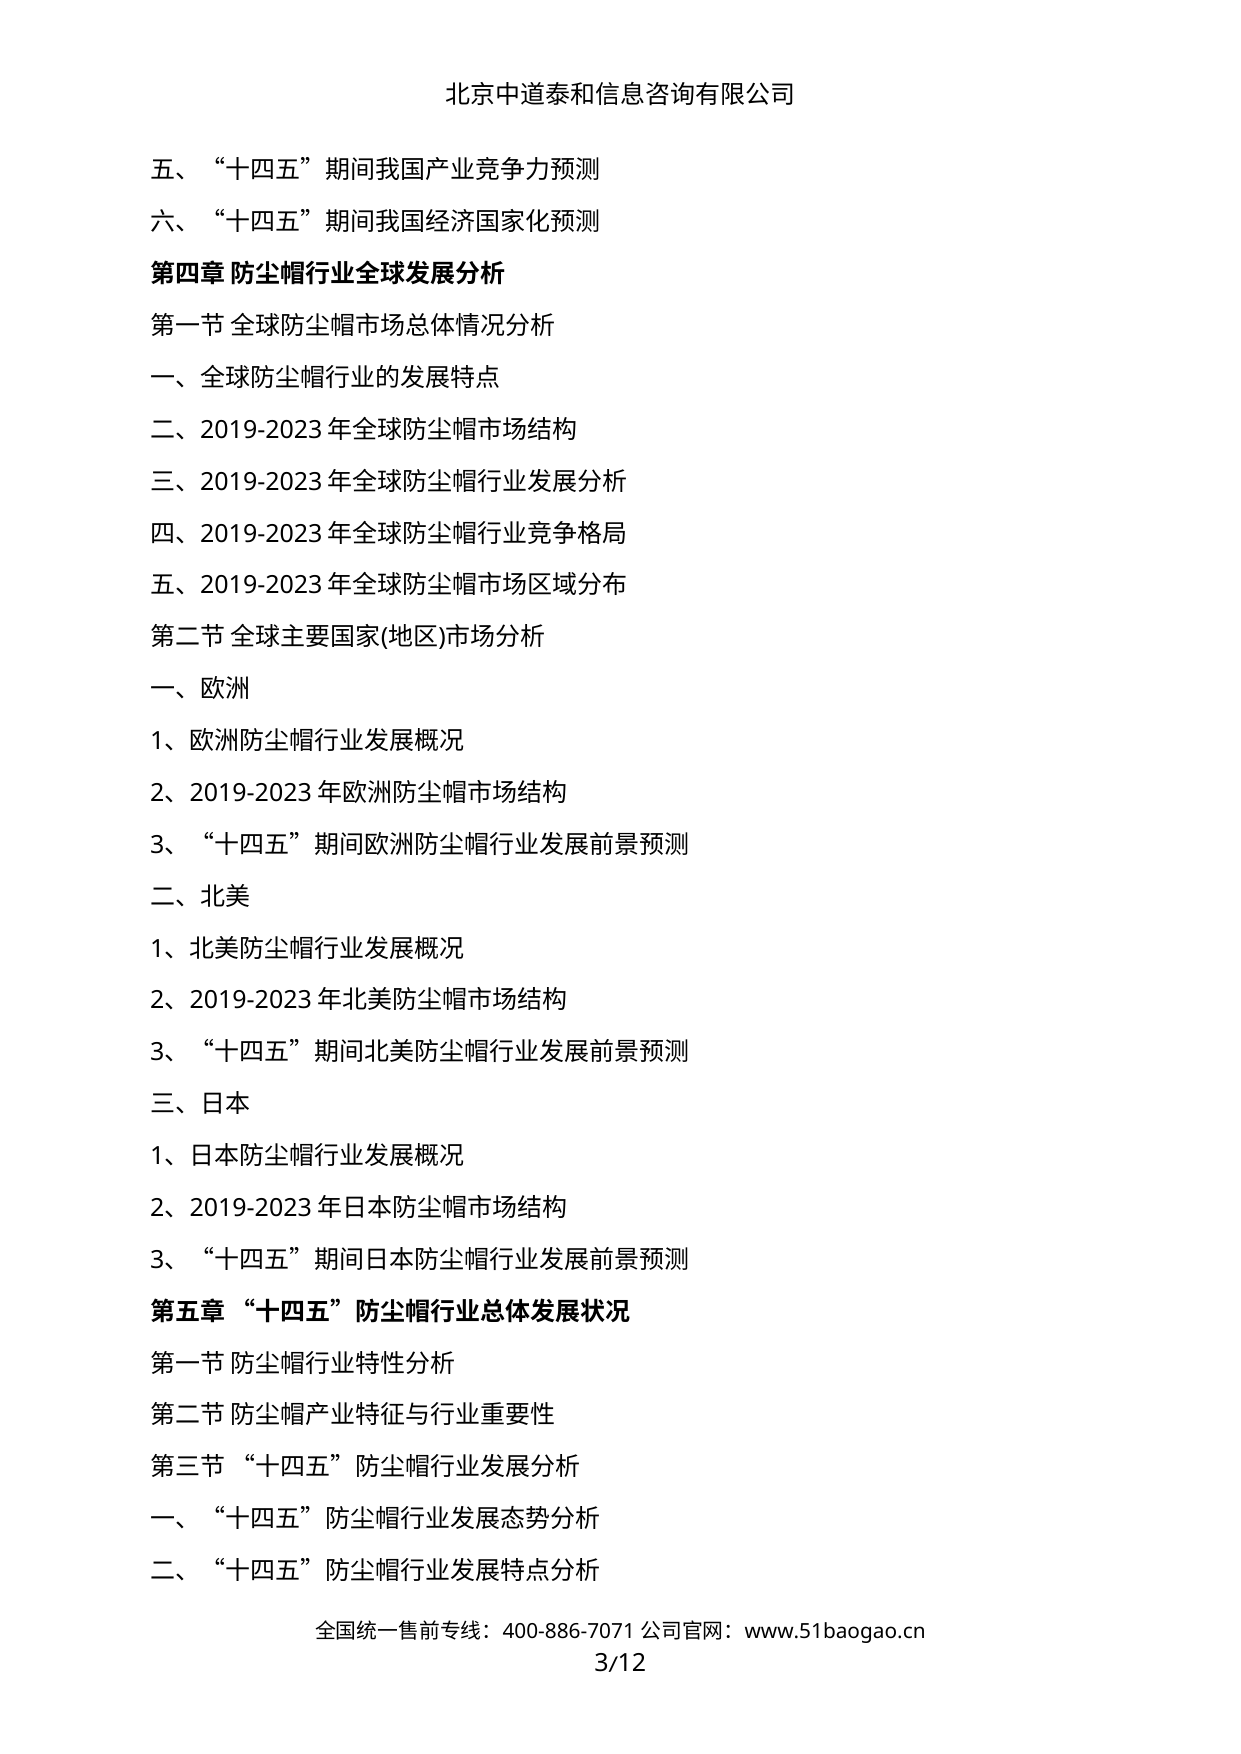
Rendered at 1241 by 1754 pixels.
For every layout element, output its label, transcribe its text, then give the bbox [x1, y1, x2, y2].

text 第四章 防尘帽行业全球发展分析 [150, 254, 1090, 290]
text 2、2019-2023年日本防尘帽市场结构 [150, 1187, 1090, 1224]
text 六、“十四五”期间我国经济国家化预测 [150, 202, 1090, 238]
text 三、2019-2023年全球防尘帽行业发展分析 [150, 461, 1090, 497]
text 1、日本防尘帽行业发展概况 [150, 1136, 1090, 1172]
text 二、“十四五”防尘帽行业发展特点分析 [150, 1551, 1090, 1587]
text 第二节 全球主要国家(地区)市场分析 [150, 617, 1090, 653]
text 一、全球防尘帽行业的发展特点 [150, 357, 1090, 394]
text 2、2019-2023年欧洲防尘帽市场结构 [150, 772, 1090, 809]
text 3、“十四五”期间北美防尘帽行业发展前景预测 [150, 1032, 1090, 1068]
text 1、北美防尘帽行业发展概况 [150, 928, 1090, 964]
text 1、欧洲防尘帽行业发展概况 [150, 721, 1090, 757]
text 第一节 全球防尘帽市场总体情况分析 [150, 306, 1090, 342]
text 第二节 防尘帽产业特征与行业重要性 [150, 1395, 1090, 1431]
text 第三节 “十四五”防尘帽行业发展分析 [150, 1447, 1090, 1483]
text 3、“十四五”期间日本防尘帽行业发展前景预测 [150, 1239, 1090, 1276]
text 3、“十四五”期间欧洲防尘帽行业发展前景预测 [150, 824, 1090, 861]
text 五、“十四五”期间我国产业竞争力预测 [150, 150, 1090, 186]
text 二、2019-2023年全球防尘帽市场结构 [150, 409, 1090, 446]
text 第五章 “十四五”防尘帽行业总体发展状况 [150, 1291, 1090, 1327]
text 五、2019-2023年全球防尘帽市场区域分布 [150, 565, 1090, 601]
text 二、北美 [150, 876, 1090, 912]
text 一、欧洲 [150, 669, 1090, 705]
text 三、日本 [150, 1084, 1090, 1120]
text 2、2019-2023年北美防尘帽市场结构 [150, 980, 1090, 1016]
text 第一节 防尘帽行业特性分析 [150, 1343, 1090, 1379]
text 四、2019-2023年全球防尘帽行业竞争格局 [150, 513, 1090, 549]
text 一、“十四五”防尘帽行业发展态势分析 [150, 1499, 1090, 1535]
